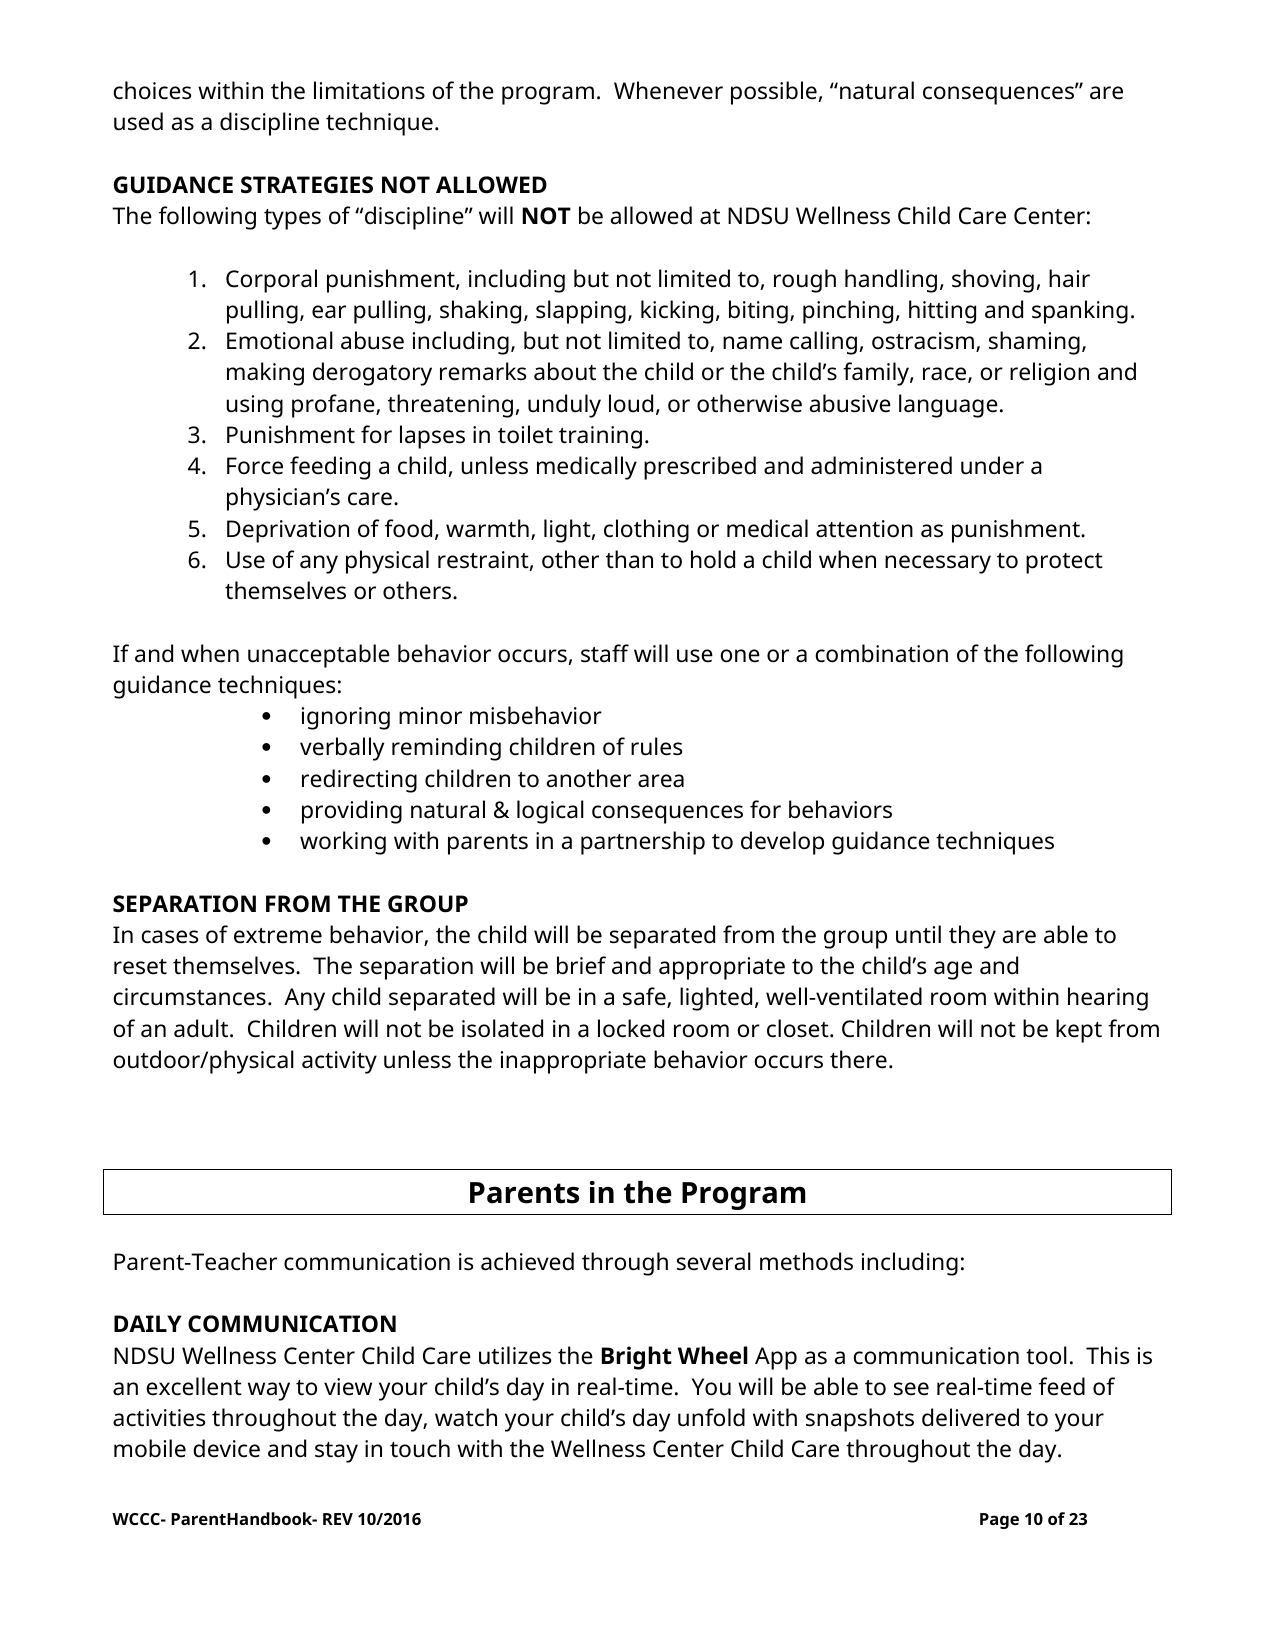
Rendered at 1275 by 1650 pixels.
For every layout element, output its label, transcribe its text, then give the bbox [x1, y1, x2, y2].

text In cases of extreme behavior, the child will be separated from the group until they are able to reset themselves. The separation will be brief and appropriate to the child’s age and circumstances. Any child separated will be in a safe, lighted, well-ventilated room within hearing of an adult. Children will not be isolated in a locked room or closet. Children will not be kept from outdoor/physical activity unless the inappropriate behavior occurs there. [112, 919, 1162, 1075]
list Corporal punishment, including but not limited to, rough handling, shoving, hair pulling, ear pulling, shaking, slapping, kicking, biting, pinching, hitting and spanking. [187, 262, 1162, 325]
text NDSU Wellness Center Child Care utilizes the Bright Wheel App as a communication tool. This is an excellent way to view your child’s day in real-time. You will be able to see real-time feed of activities throughout the day, watch your child’s day unfold with snapshots delivered to your mobile device and stay in touch with the Wellness Center Child Care throughout the day. [112, 1340, 1162, 1465]
list working with parents in a partnership to develop guidance techniques [262, 825, 1162, 856]
text Parents in the Program [104, 1170, 1171, 1214]
list Force feeding a child, unless medically prescribed and administered under a physician’s care. [187, 450, 1162, 512]
text The following types of “discipline” will NOT be allowed at NDSU Wellness Child Care Center: [112, 200, 1162, 231]
text DAILY COMMUNICATION [112, 1308, 1162, 1340]
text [112, 75, 1162, 137]
list verbally reminding children of rules [262, 731, 1162, 762]
list ignoring minor misbehavior [262, 700, 1162, 731]
list redirecting children to another area [262, 762, 1162, 794]
text If and when unacceptable behavior occurs, staff will use one or a combination of the following guidance techniques: [112, 637, 1162, 700]
list providing natural & logical consequences for behaviors [262, 794, 1162, 825]
list Emotional abuse including, but not limited to, name calling, ostracism, shaming, making derogatory remarks about the child or the child’s family, race, or religion and using profane, threatening, unduly loud, or otherwise abusive language. [187, 325, 1162, 419]
list Use of any physical restraint, other than to hold a child when necessary to protect themselves or others. [187, 544, 1162, 606]
list Punishment for lapses in toilet training. [187, 419, 1162, 450]
text GUIDANCE STRATEGIES NOT ALLOWED [112, 169, 1162, 200]
text Parent-Teacher communication is achieved through several methods including: [112, 1246, 1162, 1277]
text SEPARATION FROM THE GROUP [112, 887, 1162, 919]
list Deprivation of food, warmth, light, clothing or medical attention as punishment. [187, 512, 1162, 544]
